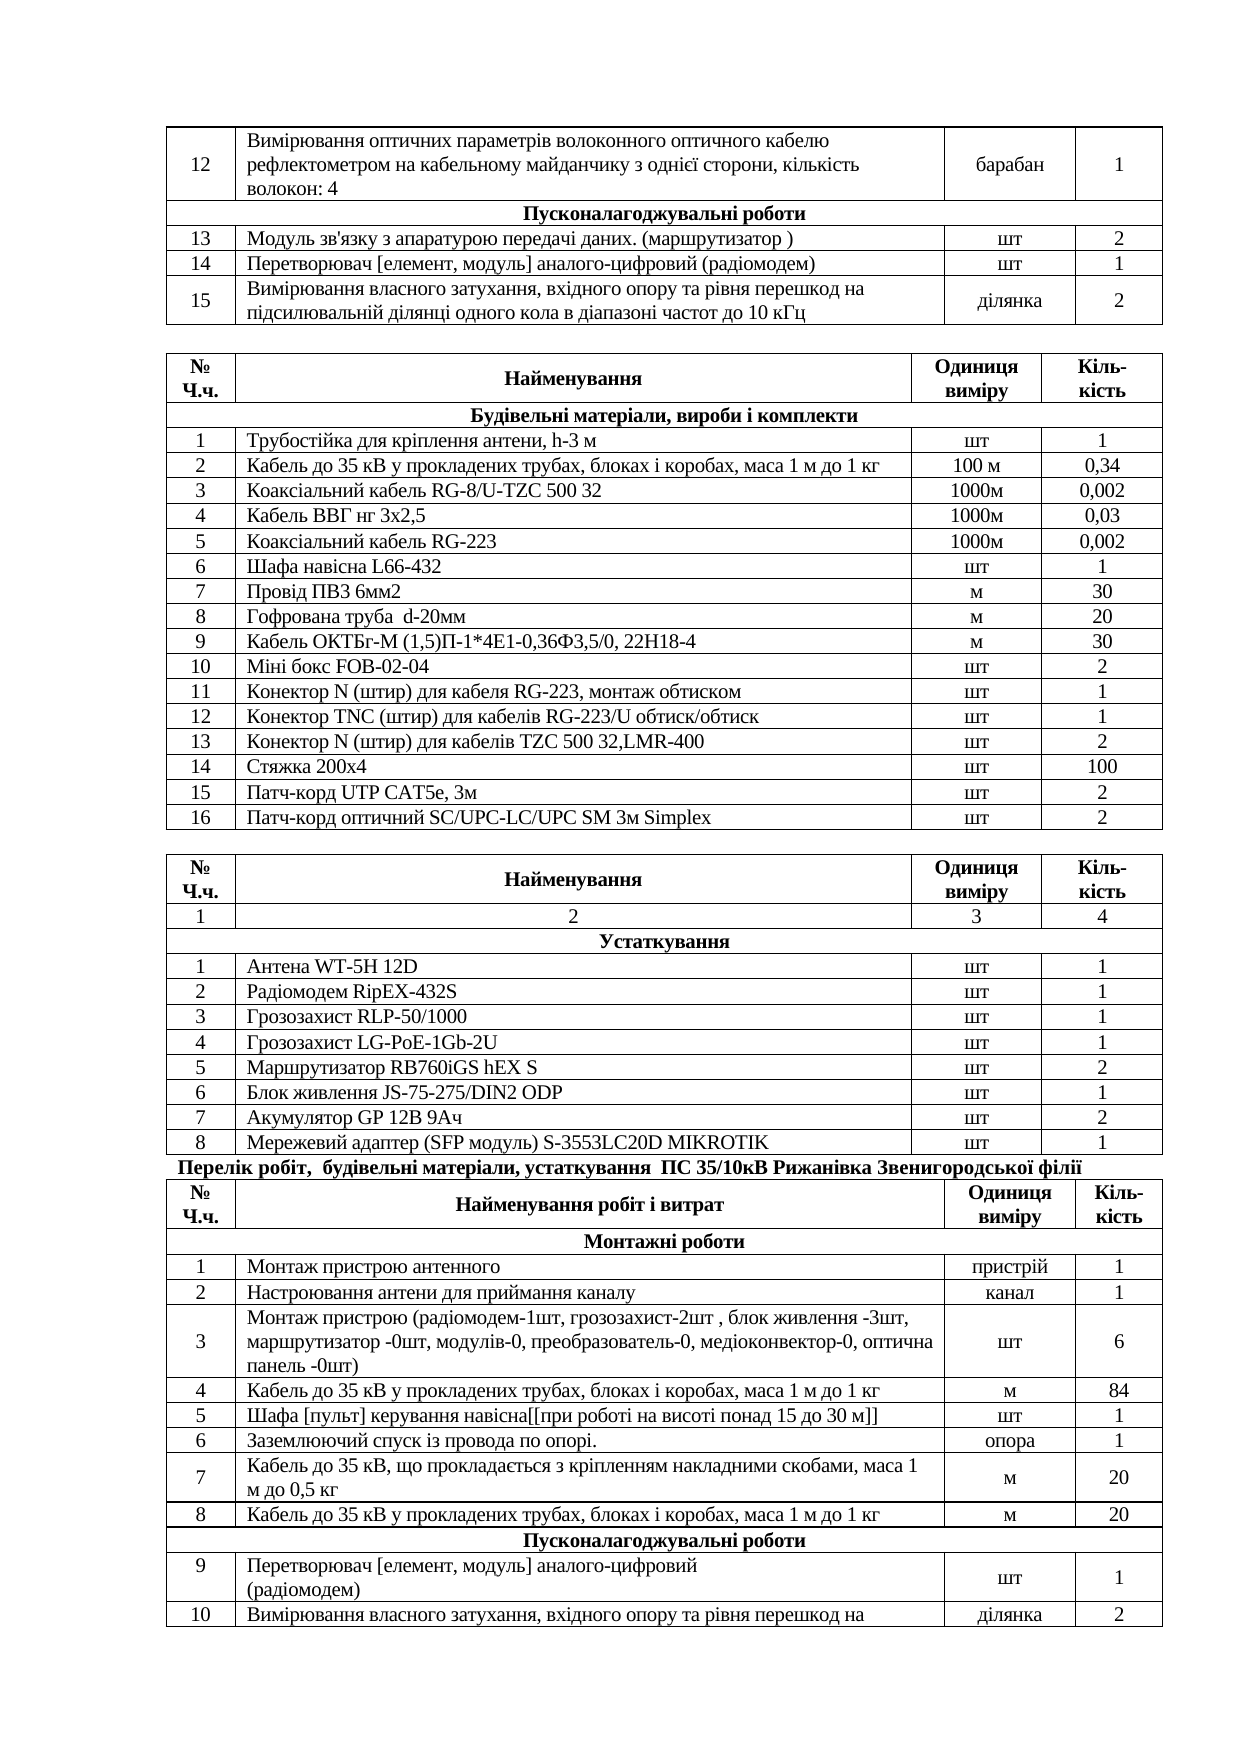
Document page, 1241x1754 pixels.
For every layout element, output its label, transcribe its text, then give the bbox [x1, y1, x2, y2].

table_cell 10 [167, 1602, 235, 1626]
table_cell шт [912, 1055, 1041, 1079]
table_cell шт [912, 554, 1041, 578]
table_cell 3 [167, 478, 235, 502]
table_header № Ч.ч. [167, 354, 235, 402]
table_cell 1 [1042, 1005, 1162, 1028]
table_cell 84 [1076, 1378, 1162, 1402]
table_cell 11 [167, 679, 235, 703]
table_cell Міні бокс FOB-02-04 [236, 654, 911, 678]
table_cell 6 [167, 554, 235, 578]
table_cell 1 [167, 954, 235, 978]
table_cell ділянка [945, 276, 1075, 324]
table_cell 1 [1076, 1403, 1162, 1427]
table_cell Устаткування [167, 929, 1162, 953]
table_cell 4 [167, 1030, 235, 1054]
table_cell 13 [167, 729, 235, 753]
table_cell 1 [167, 428, 235, 452]
table_cell 20 [1076, 1503, 1162, 1526]
table_cell Пусконалагоджувальні роботи [167, 1528, 1162, 1552]
table_header Найменування робіт і витрат [236, 1180, 944, 1228]
table_cell 7 [167, 1453, 235, 1501]
table_cell 100 м [912, 453, 1041, 477]
table_cell 2 [1042, 805, 1162, 829]
table_cell Пусконалагоджувальні роботи [167, 201, 1162, 225]
table_cell Заземлюючий спуск iз провода по опорi. [236, 1428, 944, 1452]
table_cell 1 [1076, 1553, 1162, 1601]
table_cell 2 [167, 453, 235, 477]
table_cell шт [912, 1130, 1041, 1154]
table_cell м [945, 1503, 1075, 1526]
text Перелік робіт, будівельні матеріали, устаткування ПС 35/10кВ Рижанівка Звенигородської філії [177, 1155, 1152, 1179]
table_cell 2 [1042, 1105, 1162, 1129]
table_cell Стяжка 200х4 [236, 755, 911, 778]
table_header № Ч.ч. [167, 855, 235, 903]
table_cell Перетворювач [елемент, модуль] аналого-цифровий (радіомодем) [236, 251, 944, 275]
table_cell 10 [167, 654, 235, 678]
table_cell Грозозахист RLP-50/1000 [236, 1005, 911, 1028]
table_cell 6 [167, 1428, 235, 1452]
table_cell 5 [167, 1055, 235, 1079]
table_cell 1 [1042, 428, 1162, 452]
table_cell шт [912, 805, 1041, 829]
table_cell шт [912, 1105, 1041, 1129]
table_header Одиниця виміру [912, 855, 1041, 903]
table_cell Конектор TNC (штир) для кабелів RG-223/U обтиск/обтиск [236, 704, 911, 728]
table_cell шт [945, 251, 1075, 275]
table_cell Гофрована труба d-20мм [236, 604, 911, 628]
table_cell Будівельні матеріали, вироби і комплекти [167, 403, 1162, 427]
table_cell 2 [1042, 729, 1162, 753]
table_cell 2 [1042, 780, 1162, 804]
table_header Одиниця виміру [912, 354, 1041, 402]
table_cell Кабель до 35 кВ у прокладених трубах, блоках і коробах, маса 1 м до 1 кг [236, 1378, 944, 1402]
table_cell Вимірювання оптичних параметрів волоконного оптичного кабелю рефлектометром на кабельному майданчику з однієї сторони, кількість волокон: 4 [236, 128, 944, 200]
table_cell Патч-корд оптичний SC/UPC-LC/UPC SM 3м Simplex [236, 805, 911, 829]
table_cell 9 [167, 1553, 235, 1601]
table_cell м [945, 1378, 1075, 1402]
table_cell м [945, 1453, 1075, 1501]
table_cell Конектор N (штир) для кабелів TZC 500 32,LMR-400 [236, 729, 911, 753]
table_cell шт [912, 428, 1041, 452]
table_cell шт [912, 729, 1041, 753]
table_cell Мережевий адаптер (SFP модуль) S-3553LC20D MIKROTIK [236, 1130, 911, 1154]
table_cell 1 [1042, 1030, 1162, 1054]
table_cell м [912, 579, 1041, 603]
table_cell 1000м [912, 529, 1041, 553]
table_cell 15 [167, 780, 235, 804]
table_cell шт [912, 954, 1041, 978]
table_cell 2 [236, 904, 911, 928]
table_cell шт [912, 755, 1041, 778]
table_cell 15 [167, 276, 235, 324]
table_cell шт [912, 780, 1041, 804]
table_cell 8 [167, 1503, 235, 1526]
table_cell 1000м [912, 478, 1041, 502]
table_cell 2 [167, 1280, 235, 1304]
table_cell 1 [1042, 979, 1162, 1003]
table_cell 20 [1076, 1453, 1162, 1501]
table_cell 1 [1076, 1280, 1162, 1304]
table_cell 2 [1042, 1055, 1162, 1079]
table_cell ділянка [945, 1602, 1075, 1626]
table_cell 2 [1076, 226, 1162, 250]
table_cell 1000м [912, 504, 1041, 527]
table_cell барабан [945, 128, 1075, 200]
table_cell 1 [1042, 679, 1162, 703]
table_cell 0,002 [1042, 478, 1162, 502]
table_cell 1 [167, 904, 235, 928]
table_header № Ч.ч. [167, 1180, 235, 1228]
table_cell 2 [1076, 276, 1162, 324]
table_cell канал [945, 1280, 1075, 1304]
table_cell шт [945, 1553, 1075, 1601]
table_cell шт [912, 1080, 1041, 1104]
table_cell Кабель до 35 кВ у прокладених трубах, блоках і коробах, маса 1 м до 1 кг [236, 1503, 944, 1526]
table_cell Провiд ПВ3 6мм2 [236, 579, 911, 603]
table_cell Вимірювання власного затухання, вхідного опору та рівня перешкод на підсилювальній ділянці одного кола в діапазоні частот до 10 кГц [236, 276, 944, 324]
table_cell 13 [167, 226, 235, 250]
table_cell 1 [1076, 1428, 1162, 1452]
table_cell шт [945, 226, 1075, 250]
table_cell Маршрутизатор RB760iGS hEX S [236, 1055, 911, 1079]
table_header Кіль- кість [1042, 855, 1162, 903]
table_cell шт [912, 979, 1041, 1003]
table_cell Кабель до 35 кВ, що прокладається з кріпленням накладними скобами, маса 1 м до 0,5 кг [236, 1453, 944, 1501]
table_cell шт [912, 679, 1041, 703]
table_cell 100 [1042, 755, 1162, 778]
table_cell 1 [1076, 1255, 1162, 1278]
table_cell шт [912, 704, 1041, 728]
table_cell 30 [1042, 629, 1162, 653]
table_cell 16 [167, 805, 235, 829]
table_header Найменування [236, 855, 911, 903]
table_cell 0,34 [1042, 453, 1162, 477]
table_cell 12 [167, 704, 235, 728]
table_cell пристрій [945, 1255, 1075, 1278]
table_cell 1 [1042, 954, 1162, 978]
table_cell шт [912, 654, 1041, 678]
table_cell Кабель ВВГ нг 3х2,5 [236, 504, 911, 527]
table_cell Коаксіальний кабель RG-223 [236, 529, 911, 553]
table_cell 6 [167, 1080, 235, 1104]
table_cell 1 [1042, 554, 1162, 578]
table_cell Грозозахист LG-PoE-1Gb-2U [236, 1030, 911, 1054]
table_cell 6 [1076, 1305, 1162, 1377]
table_cell Монтажні роботи [167, 1229, 1162, 1253]
table_cell шт [912, 1005, 1041, 1028]
table_cell шт [912, 1030, 1041, 1054]
table_header Кіль- кість [1042, 354, 1162, 402]
table_cell 2 [167, 979, 235, 1003]
table_cell Коаксіальний кабель RG-8/U-TZC 500 32 [236, 478, 911, 502]
table_cell 14 [167, 755, 235, 778]
table_cell Кабель до 35 кВ у прокладених трубах, блоках і коробах, маса 1 м до 1 кг [236, 453, 911, 477]
table_cell Патч-корд UTP CAT5e, 3м [236, 780, 911, 804]
table_cell 5 [167, 1403, 235, 1427]
table_cell Конектор N (штир) для кабеля RG-223, монтаж обтиском [236, 679, 911, 703]
table_cell Радіомодем RipEX-432S [236, 979, 911, 1003]
table_cell 1 [1042, 1130, 1162, 1154]
table_cell 0,002 [1042, 529, 1162, 553]
table_cell 2 [1076, 1602, 1162, 1626]
table_cell 3 [167, 1305, 235, 1377]
table_cell Модуль зв'язку з апаратурою передачі даних. (маршрутизатор ) [236, 226, 944, 250]
table_cell Трубостійка для кріплення антени, h-3 м [236, 428, 911, 452]
table_cell 5 [167, 529, 235, 553]
table_cell 2 [1042, 654, 1162, 678]
table_cell Перетворювач [елемент, модуль] аналого-цифровий (радіомодем) [236, 1553, 944, 1601]
table_cell 4 [167, 504, 235, 527]
table_cell 3 [912, 904, 1041, 928]
table_cell Антена WT-5H 12D [236, 954, 911, 978]
table_header Кіль- кість [1076, 1180, 1162, 1228]
table_cell шт [945, 1305, 1075, 1377]
table_cell 4 [167, 1378, 235, 1402]
table_cell 8 [167, 604, 235, 628]
table_cell 1 [167, 1255, 235, 1278]
table_cell опора [945, 1428, 1075, 1452]
table_cell 3 [167, 1005, 235, 1028]
table_cell 1 [1042, 1080, 1162, 1104]
table_cell Монтаж пристрою антенного [236, 1255, 944, 1278]
table_cell 14 [167, 251, 235, 275]
table_cell м [912, 604, 1041, 628]
table_cell шт [945, 1403, 1075, 1427]
table_cell 0,03 [1042, 504, 1162, 527]
table_cell 20 [1042, 604, 1162, 628]
table_cell Шафа навісна L66-432 [236, 554, 911, 578]
table_header Найменування [236, 354, 911, 402]
table_cell м [912, 629, 1041, 653]
table_cell 4 [1042, 904, 1162, 928]
table_cell Кабель ОКТБг-М (1,5)П-1*4Е1-0,36Ф3,5/0, 22H18-4 [236, 629, 911, 653]
table_cell Шафа [пульт] керування навісна[[при роботi на висотi понад 15 до 30 м]] [236, 1403, 944, 1427]
table_cell 8 [167, 1130, 235, 1154]
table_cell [236, 1602, 944, 1626]
table_cell Акумулятор GP 12В 9Ач [236, 1105, 911, 1129]
table_header Одиниця виміру [945, 1180, 1075, 1228]
table_cell 30 [1042, 579, 1162, 603]
table_cell Блок живлення JS-75-275/DIN2 ODP [236, 1080, 911, 1104]
table_cell 7 [167, 579, 235, 603]
table_cell Настроювання антени для приймання каналу [236, 1280, 944, 1304]
table_cell Монтаж пристрою (радіомодем-1шт, грозозахист-2шт , блок живлення -3шт, маршрутизатор -0шт, модулів-0, преобразователь-0, медіоконвектор-0, оптична панель -0шт) [236, 1305, 944, 1377]
table_cell 1 [1076, 251, 1162, 275]
table_cell 1 [1076, 128, 1162, 200]
table_cell 9 [167, 629, 235, 653]
table_cell 1 [1042, 704, 1162, 728]
table_cell 12 [167, 128, 235, 200]
table_cell 7 [167, 1105, 235, 1129]
